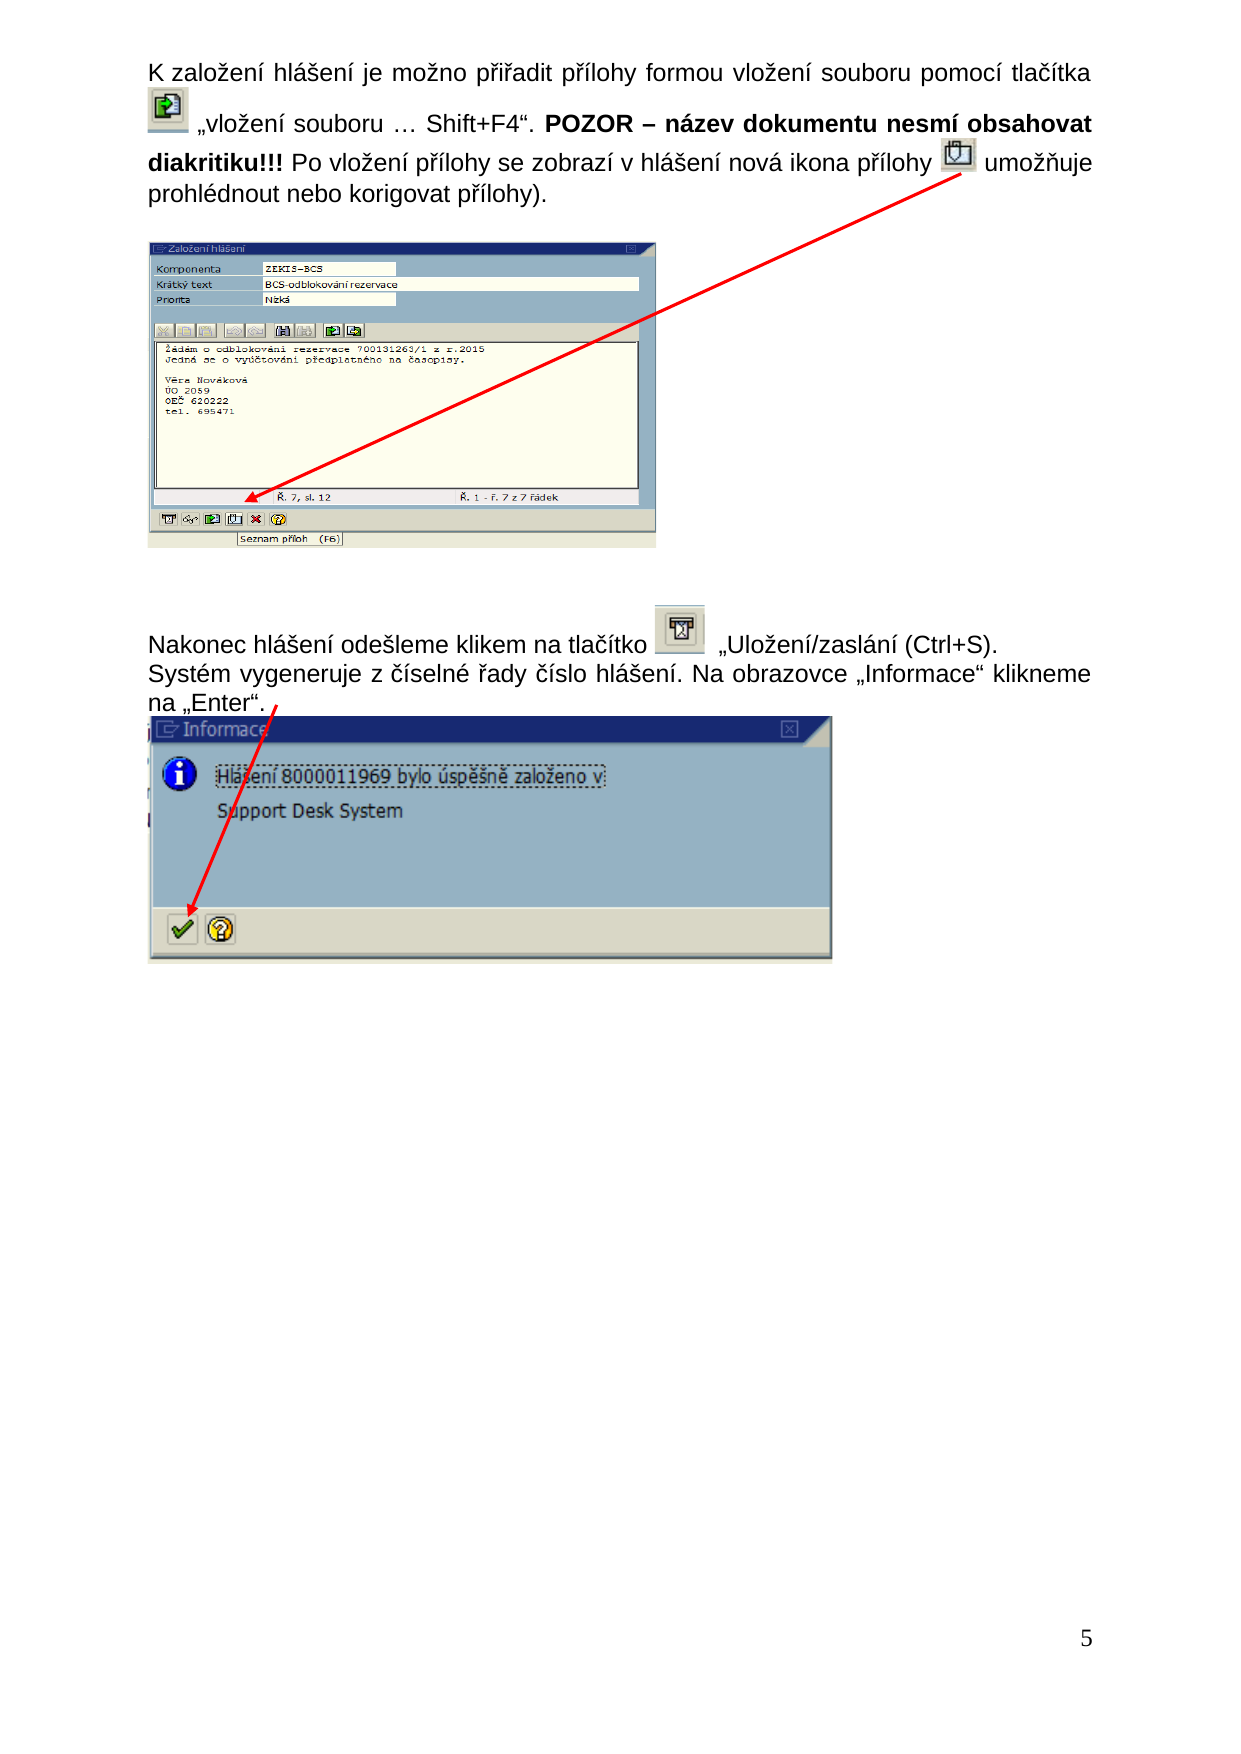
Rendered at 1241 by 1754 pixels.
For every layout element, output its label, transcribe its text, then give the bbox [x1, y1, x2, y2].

picture [147, 241, 657, 548]
picture [147, 716, 833, 964]
picture [654, 605, 705, 654]
text K založení hlášení je možno přiřadit přílohy formou vložení souboru pomocí tlačítka „vložení souboru … Shift+F4“. POZOR – název dokumentu nesmí obsahovat diakritiku!!! Po vložení přílohy se zobrazí v hlášení nová ikona přílohy umožňuje prohlédnout nebo korigovat přílohy). [148, 58, 1093, 209]
text Systém vygeneruje z číselné řady číslo hlášení. Na obrazovce „Informace“ klikneme na „Enter“. [148, 659, 1093, 717]
text Nakonec hlášení odešleme klikem na tlačítko „Uložení/zaslání (Ctrl+S). [148, 605, 1093, 659]
picture [147, 87, 189, 133]
